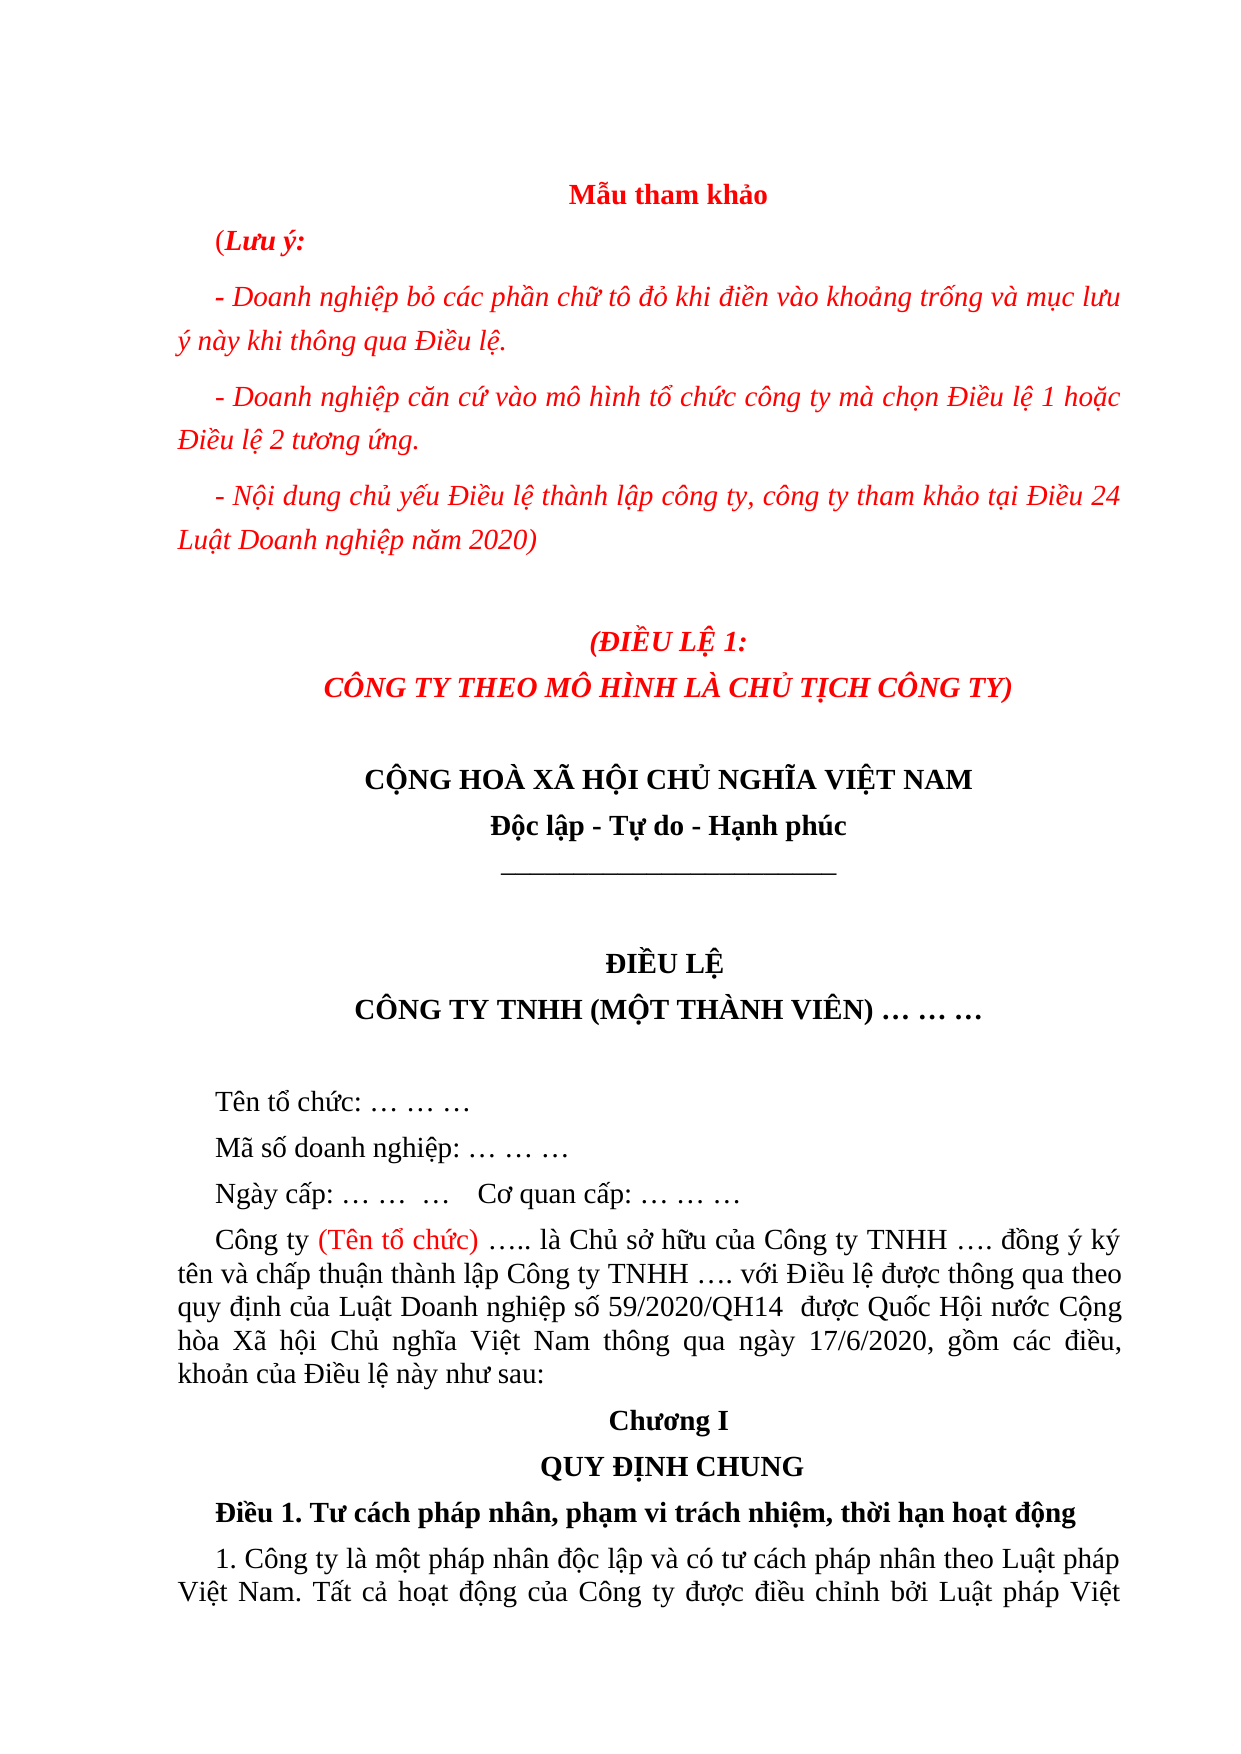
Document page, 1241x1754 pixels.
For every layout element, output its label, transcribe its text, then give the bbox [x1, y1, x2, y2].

text CÔNG TY TNHH (MỘT THÀNH VIÊN) … … … [177, 992, 1122, 1026]
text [177, 1541, 1122, 1608]
text Tên tổ chức: … … … [177, 1084, 1122, 1118]
text Công ty (Tên tổ chức) ….. là Chủ sở hữu của Công ty TNHH …. đồng ý ký tên và chấp thuận thành lập Công ty TNHH …. với Điều lệ được thông qua theo quy định của Luật Doanh nghiệp số 59/2020/QH14 được Quốc Hội nước Cộng hòa Xã hội Chủ nghĩa Việt Nam thông qua ngày 17/6/2020, gồm các điều, khoản của Điều lệ này như sau: [177, 1222, 1122, 1390]
text ––––––––––––––––––––––– [177, 854, 1122, 888]
text - Nội dung chủ yếu Điều lệ thành lập công ty, công ty tham khảo tại Điều 24 Luật Doanh nghiệp năm 2020) [177, 478, 1122, 555]
subtitle Chương I [177, 1403, 1122, 1436]
text Độc lập - Tự do - Hạnh phúc [177, 808, 1122, 842]
subtitle CÔNG TY THEO MÔ HÌNH LÀ CHỦ TỊCH CÔNG TY) [177, 670, 1122, 703]
subtitle Điều 1. Tư cách pháp nhân, phạm vi trách nhiệm, thời hạn hoạt động [177, 1495, 1122, 1528]
text QUY ĐỊNH CHUNG [177, 1449, 1122, 1482]
text - Doanh nghiệp căn cứ vào mô hình tổ chức công ty mà chọn Điều lệ 1 hoặc Điều lệ 2 tương ứng. [177, 379, 1122, 456]
text Mẫu tham khảo [177, 177, 1122, 211]
subtitle (ĐIỀU LỆ 1: [177, 624, 1122, 657]
text (Lưu ý: [177, 223, 1122, 257]
text ĐIỀU LỆ [177, 946, 1122, 980]
text - Doanh nghiệp bỏ các phần chữ tô đỏ khi điền vào khoảng trống và mục lưu ý này khi thông qua Điều lệ. [177, 279, 1122, 356]
text CỘNG HOÀ XÃ HỘI CHỦ NGHĨA VIỆT NAM [177, 762, 1122, 796]
text Ngày cấp: … … … Cơ quan cấp: … … … [177, 1176, 1122, 1210]
text Mã số doanh nghiệp: … … … [177, 1130, 1122, 1164]
